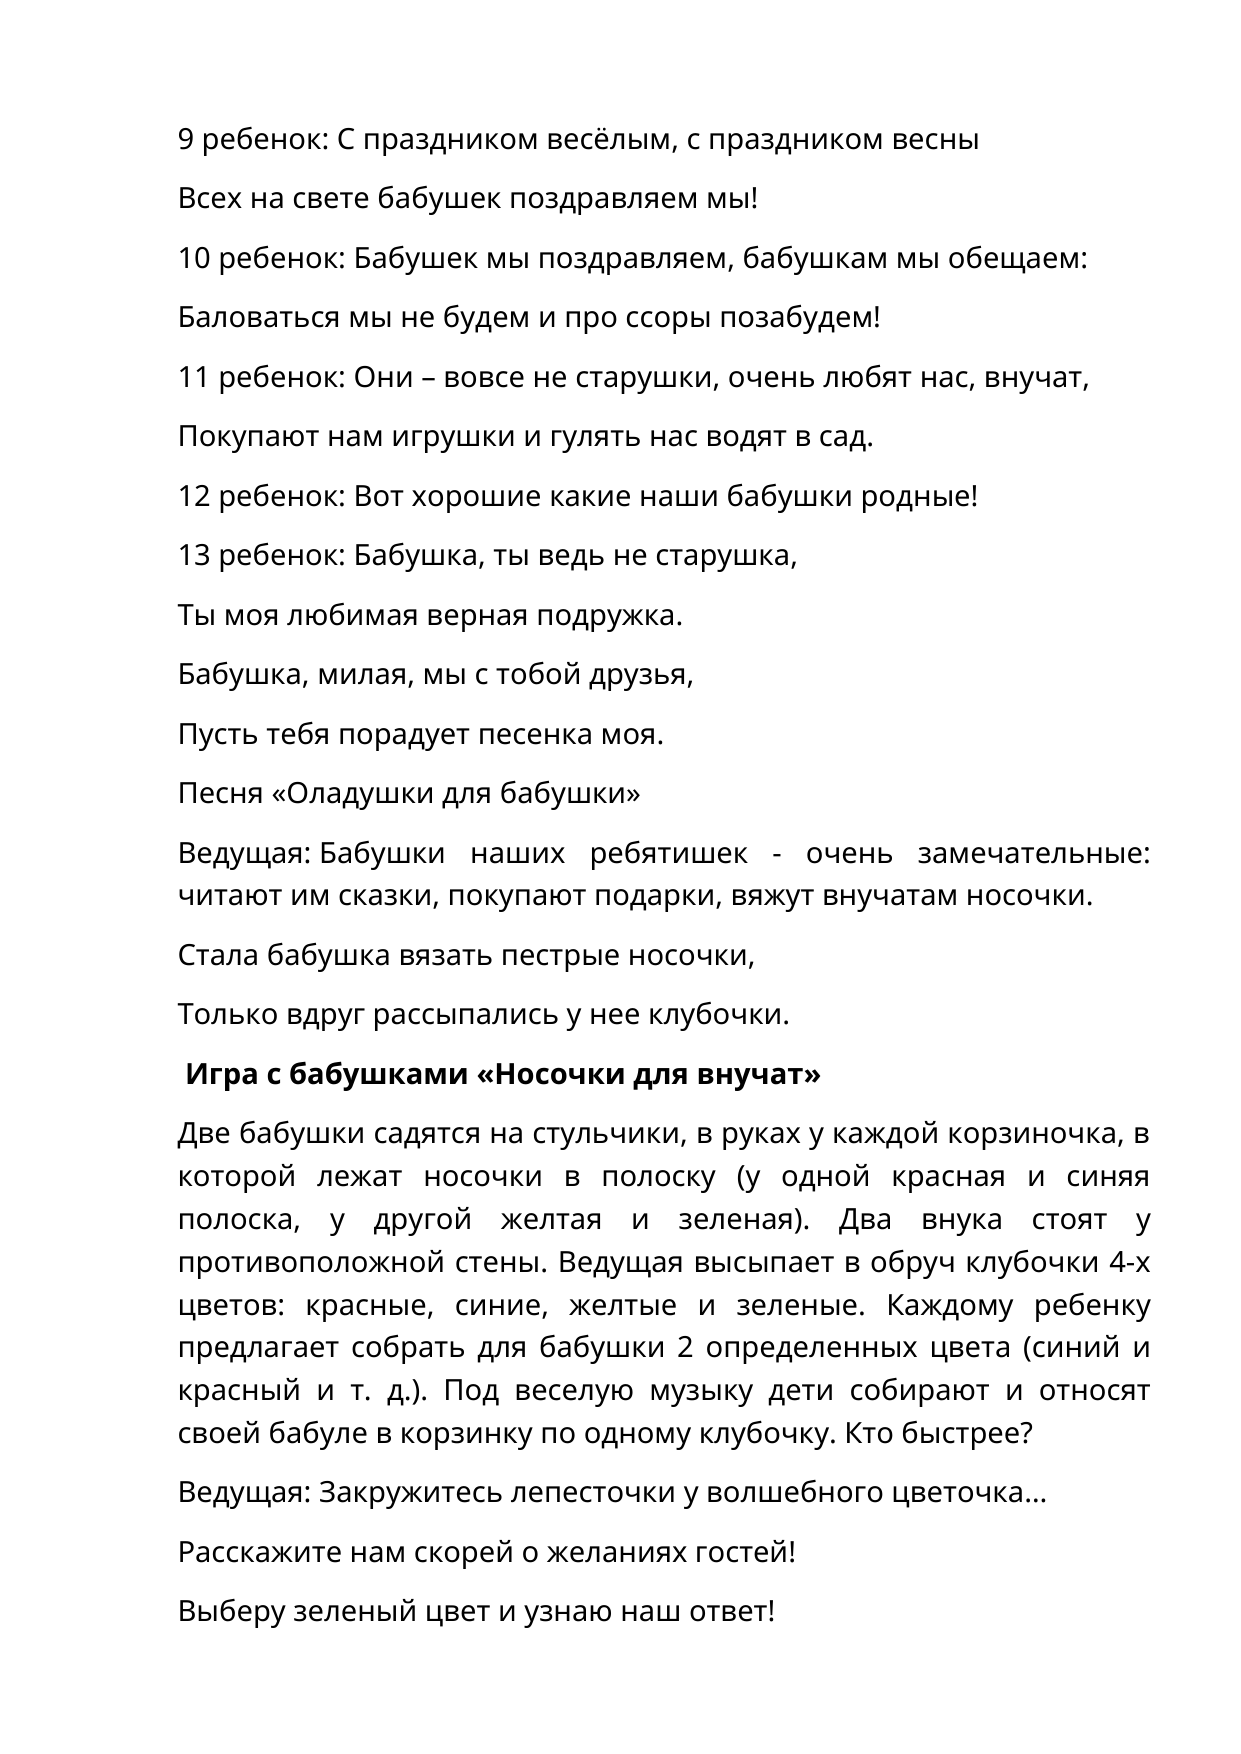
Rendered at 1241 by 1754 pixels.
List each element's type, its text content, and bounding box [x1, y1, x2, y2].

text Бабушка, милая, мы с тобой друзья, [177, 653, 1152, 693]
text Ты моя любимая верная подружка. [177, 594, 1152, 634]
text Игра с бабушками «Носочки для внучат» [177, 1053, 1152, 1093]
text Покупают нам игрушки и гулять нас водят в сад. [177, 416, 1152, 455]
text Пусть тебя порадует песенка моя. [177, 713, 1152, 753]
text Баловаться мы не будем и про ссоры позабудем! [177, 297, 1152, 336]
text Всех на свете бабушек поздравляем мы! [177, 178, 1152, 217]
text 12 ребенок: Вот хорошие какие наши бабушки родные! [177, 475, 1152, 515]
text Стала бабушка вязать пестрые носочки, [177, 934, 1152, 974]
text Песня «Оладушки для бабушки» [177, 772, 1152, 812]
text 13 ребенок: Бабушка, ты ведь не старушка, [177, 534, 1152, 574]
text Выберу зеленый цвет и узнаю наш ответ! [177, 1591, 1152, 1630]
text 9 ребенок: С праздником весёлым, с праздником весны [177, 118, 1152, 158]
text 10 ребенок: Бабушек мы поздравляем, бабушкам мы обещаем: [177, 237, 1152, 277]
text Расскажите нам скорей о желаниях гостей! [177, 1531, 1152, 1571]
text Ведущая: Закружитесь лепесточки у волшебного цветочка… [177, 1472, 1152, 1511]
text Только вдруг рассыпались у нее клубочки. [177, 994, 1152, 1033]
text 11 ребенок: Они – вовсе не старушки, очень любят нас, внучат, [177, 356, 1152, 396]
text Ведущая: Бабушки наших ребятишек - очень замечательные: читают им сказки, покупают подарки, вяжут внучатам носочки. [177, 832, 1152, 914]
text Две бабушки садятся на стульчики, в руках у каждой корзиночка, в которой лежат носочки в полоску (у одной красная и синяя полоска, у другой желтая и зеленая). Два внука стоят у противоположной стены. Ведущая высыпает в обруч клубочки 4-х цветов: красные, синие, желтые и зеленые. Каждому ребенку предлагает собрать для бабушки 2 определенных цвета (синий и красный и т. д.). Под веселую музыку дети собирают и относят своей бабуле в корзинку по одному клубочку. Кто быстрее? [177, 1113, 1152, 1452]
